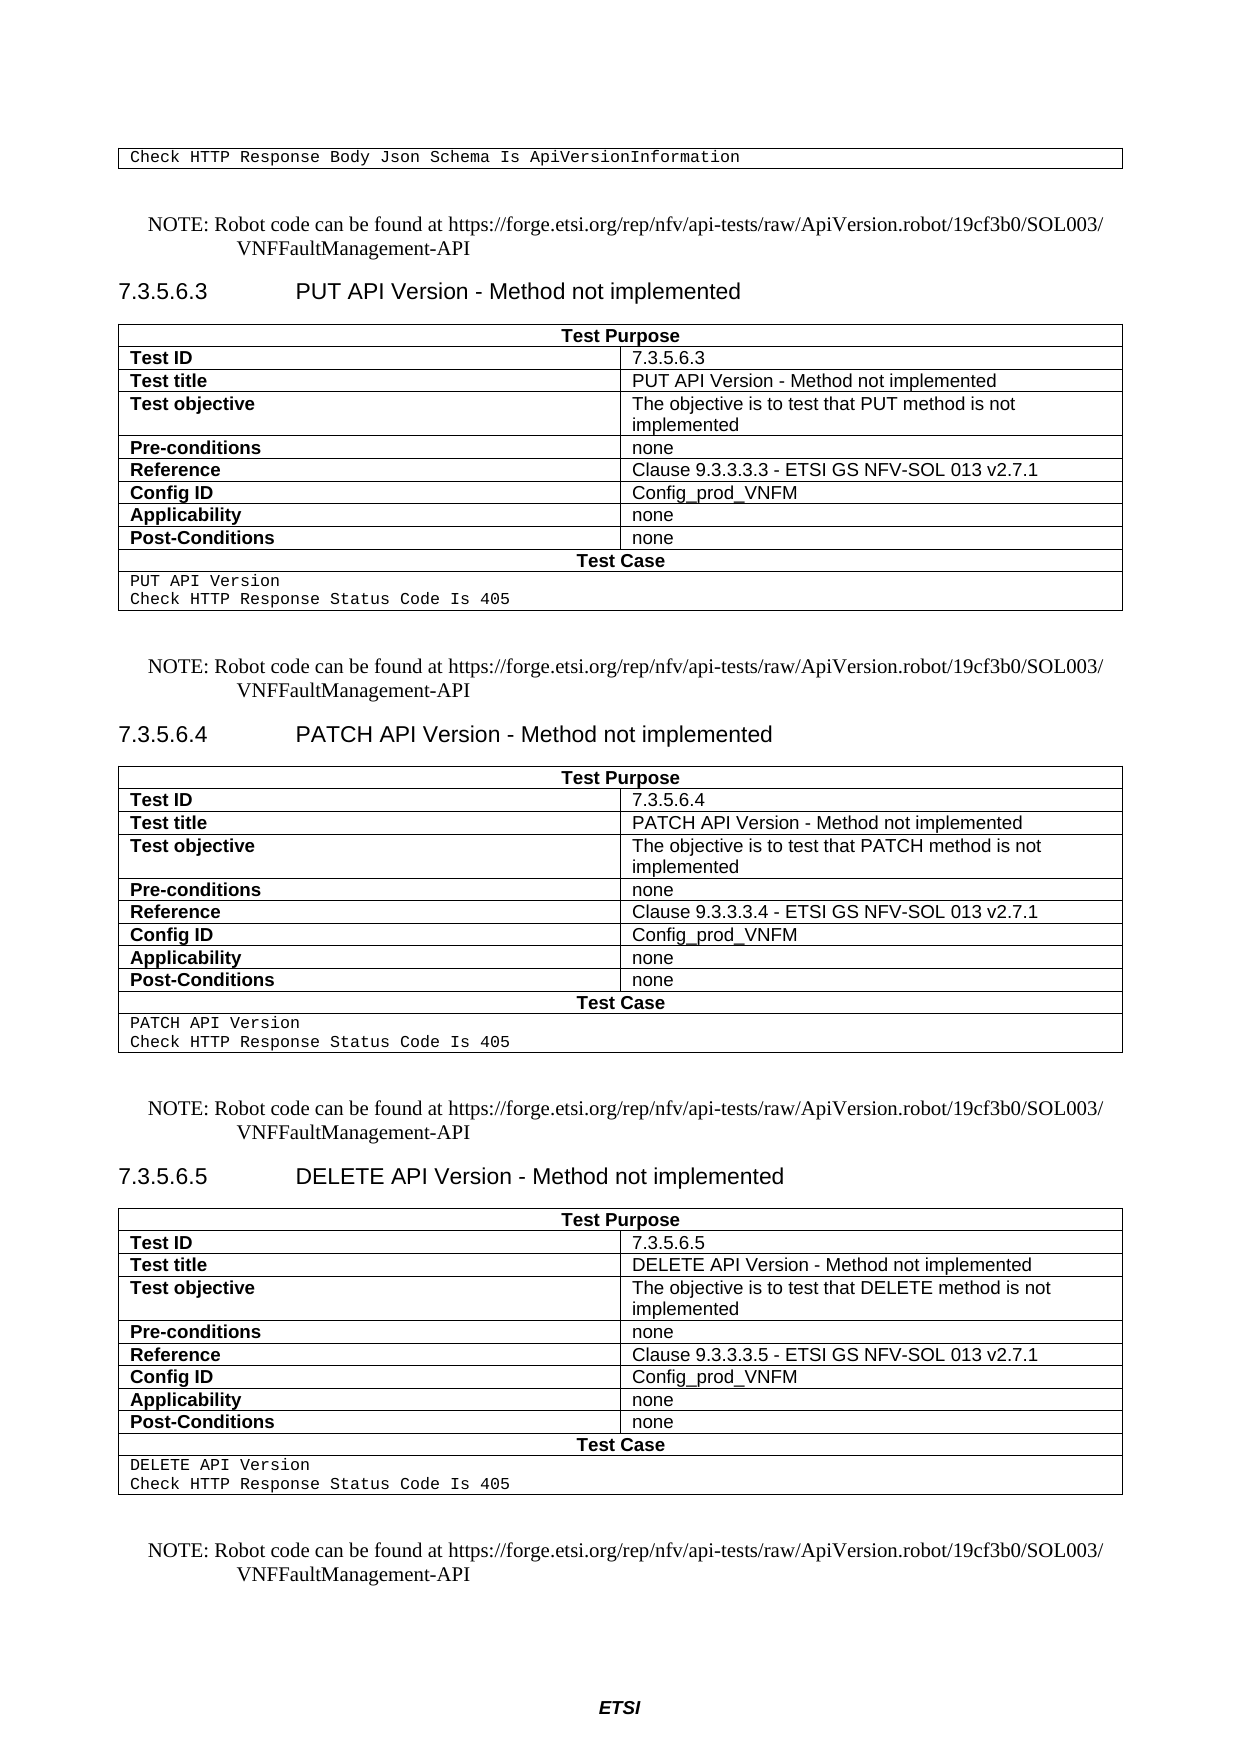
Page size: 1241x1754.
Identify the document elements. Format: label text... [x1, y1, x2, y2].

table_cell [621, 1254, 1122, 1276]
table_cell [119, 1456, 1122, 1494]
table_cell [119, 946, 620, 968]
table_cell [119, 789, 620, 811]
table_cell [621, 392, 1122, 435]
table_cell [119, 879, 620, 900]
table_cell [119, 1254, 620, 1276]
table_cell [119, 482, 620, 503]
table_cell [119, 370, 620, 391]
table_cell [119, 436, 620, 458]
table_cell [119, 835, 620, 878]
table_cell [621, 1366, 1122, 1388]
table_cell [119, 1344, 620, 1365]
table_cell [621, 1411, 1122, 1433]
text NOTE: Robot code can be found at https://forge.etsi.org/rep/nfv/api-tests/raw/ApiVersion.robot/19cf3b0/SOL003/VNFFaultManagement-API [148, 1096, 1122, 1144]
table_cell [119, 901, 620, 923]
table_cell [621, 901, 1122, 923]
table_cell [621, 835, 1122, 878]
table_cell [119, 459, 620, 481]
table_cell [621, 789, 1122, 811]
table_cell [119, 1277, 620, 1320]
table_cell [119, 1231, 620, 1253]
subtitle 7.3.5.6.4 PATCH API Version - Method not implemented [118, 721, 1122, 747]
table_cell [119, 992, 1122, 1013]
text NOTE: Robot code can be found at https://forge.etsi.org/rep/nfv/api-tests/raw/ApiVersion.robot/19cf3b0/SOL003/VNFFaultManagement-API [148, 1538, 1122, 1586]
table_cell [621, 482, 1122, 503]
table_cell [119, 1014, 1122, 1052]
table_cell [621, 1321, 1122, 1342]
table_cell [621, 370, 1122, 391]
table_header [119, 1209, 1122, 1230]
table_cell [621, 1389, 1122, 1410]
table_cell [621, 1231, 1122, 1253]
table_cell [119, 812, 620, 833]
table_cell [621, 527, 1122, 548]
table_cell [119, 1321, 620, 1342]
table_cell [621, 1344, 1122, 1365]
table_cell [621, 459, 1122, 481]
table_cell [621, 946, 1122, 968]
subtitle 7.3.5.6.3 PUT API Version - Method not implemented [118, 278, 1122, 305]
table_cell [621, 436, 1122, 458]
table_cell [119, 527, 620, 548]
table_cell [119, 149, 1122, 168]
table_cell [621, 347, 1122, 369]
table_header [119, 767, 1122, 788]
subtitle 7.3.5.6.5 DELETE API Version - Method not implemented [118, 1163, 1122, 1189]
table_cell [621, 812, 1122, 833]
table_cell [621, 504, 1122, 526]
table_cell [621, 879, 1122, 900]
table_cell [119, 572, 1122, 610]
text NOTE: Robot code can be found at https://forge.etsi.org/rep/nfv/api-tests/raw/ApiVersion.robot/19cf3b0/SOL003/VNFFaultManagement-API [148, 654, 1122, 702]
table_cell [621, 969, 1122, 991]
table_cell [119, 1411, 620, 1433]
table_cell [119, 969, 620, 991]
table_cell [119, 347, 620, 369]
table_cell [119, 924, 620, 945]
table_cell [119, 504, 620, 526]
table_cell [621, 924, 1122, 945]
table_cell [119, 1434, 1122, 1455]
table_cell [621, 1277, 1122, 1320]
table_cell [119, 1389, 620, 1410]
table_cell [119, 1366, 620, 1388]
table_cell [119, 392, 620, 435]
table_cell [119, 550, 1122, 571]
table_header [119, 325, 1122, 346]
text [148, 211, 1122, 259]
